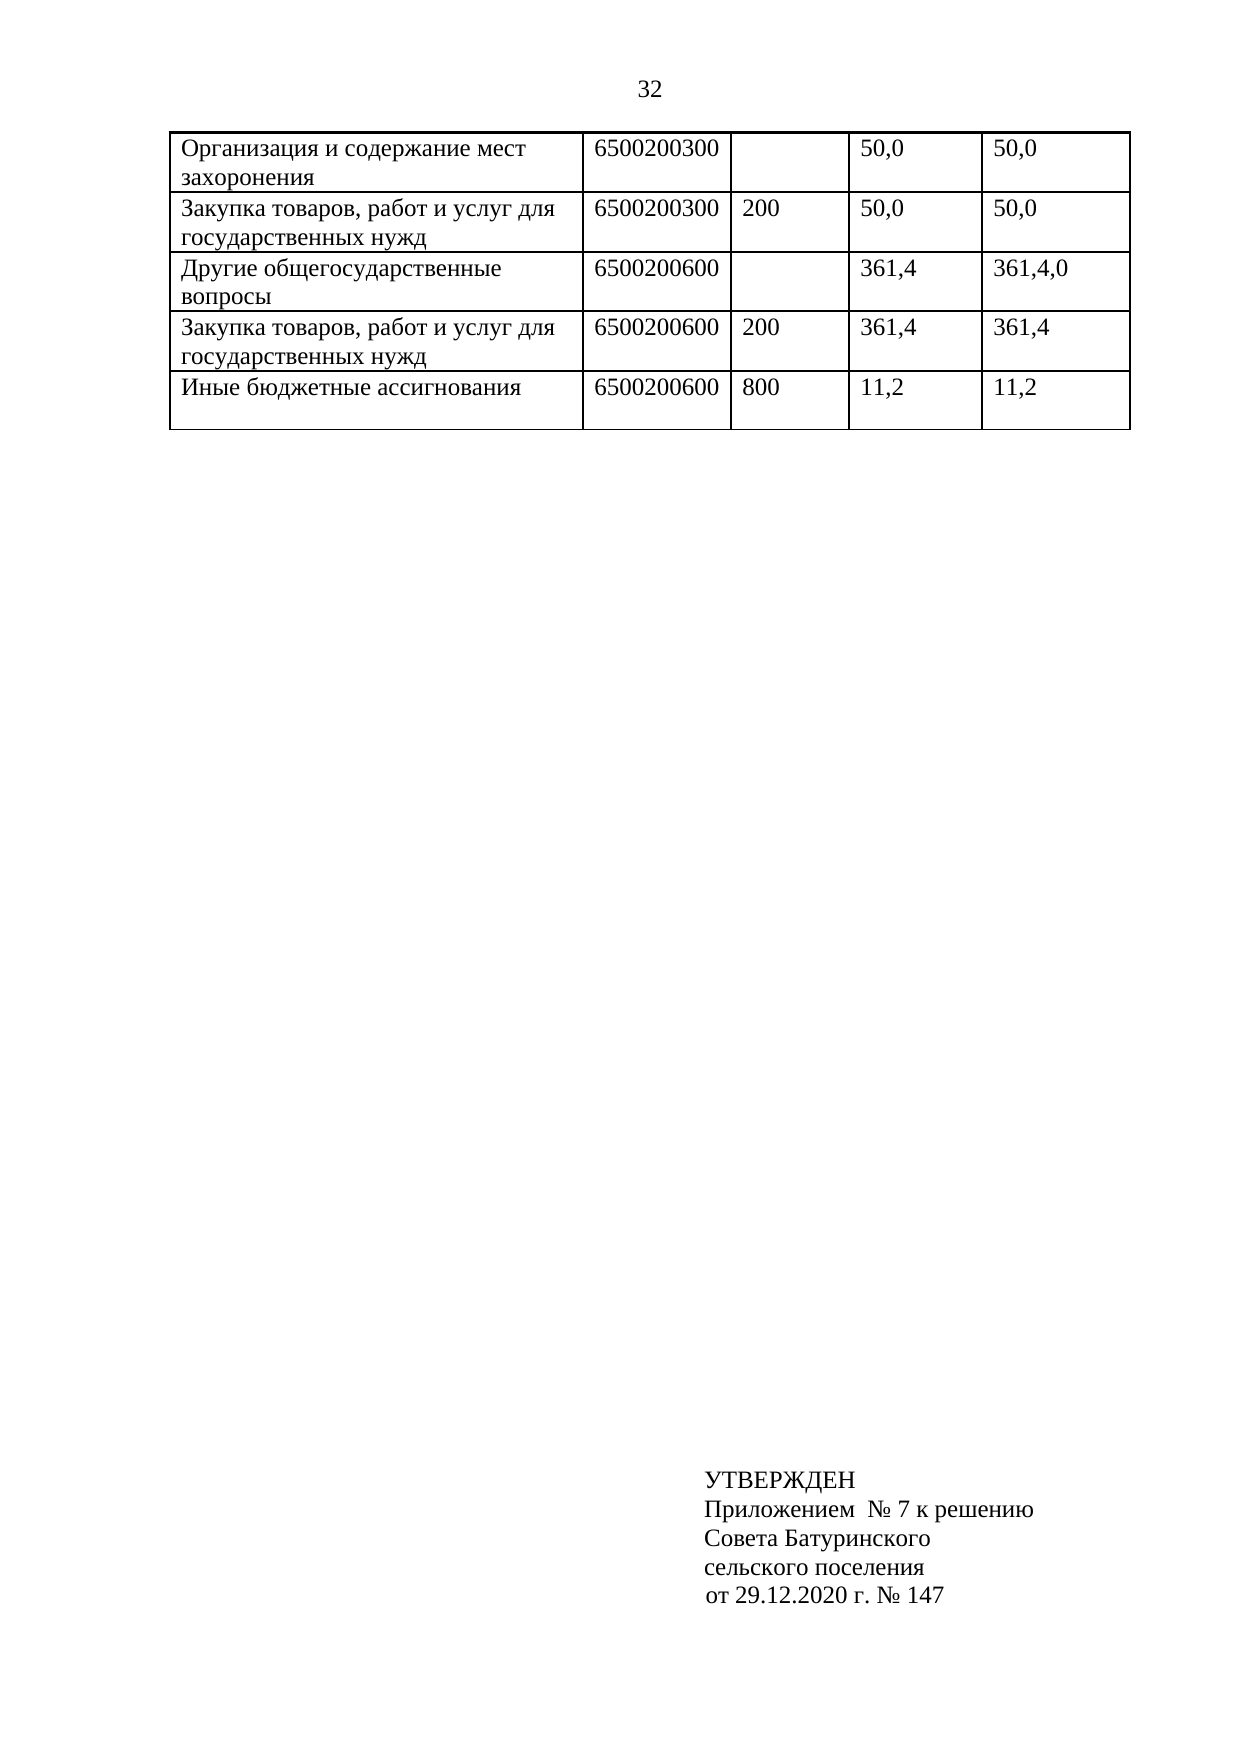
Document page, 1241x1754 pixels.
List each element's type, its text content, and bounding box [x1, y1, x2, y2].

text УТВЕРЖДЕН [148, 1465, 1152, 1494]
text от 29.12.2020 г. № 147 [148, 1580, 1152, 1609]
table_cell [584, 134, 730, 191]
text сельского поселения [148, 1552, 1152, 1580]
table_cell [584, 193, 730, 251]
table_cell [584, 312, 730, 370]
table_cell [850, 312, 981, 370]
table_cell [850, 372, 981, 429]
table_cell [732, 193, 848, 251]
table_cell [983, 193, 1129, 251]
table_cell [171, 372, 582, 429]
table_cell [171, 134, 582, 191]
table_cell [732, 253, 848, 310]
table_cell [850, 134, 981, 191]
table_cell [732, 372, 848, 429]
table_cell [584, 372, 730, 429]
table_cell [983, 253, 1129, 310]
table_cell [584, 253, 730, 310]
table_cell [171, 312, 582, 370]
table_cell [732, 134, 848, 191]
text Совета Батуринского [148, 1523, 1152, 1552]
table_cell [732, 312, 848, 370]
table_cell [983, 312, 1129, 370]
text Приложением № 7 к решению [148, 1494, 1152, 1523]
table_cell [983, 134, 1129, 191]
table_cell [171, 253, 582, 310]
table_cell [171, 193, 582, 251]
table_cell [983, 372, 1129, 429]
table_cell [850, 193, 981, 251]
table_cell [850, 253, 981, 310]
